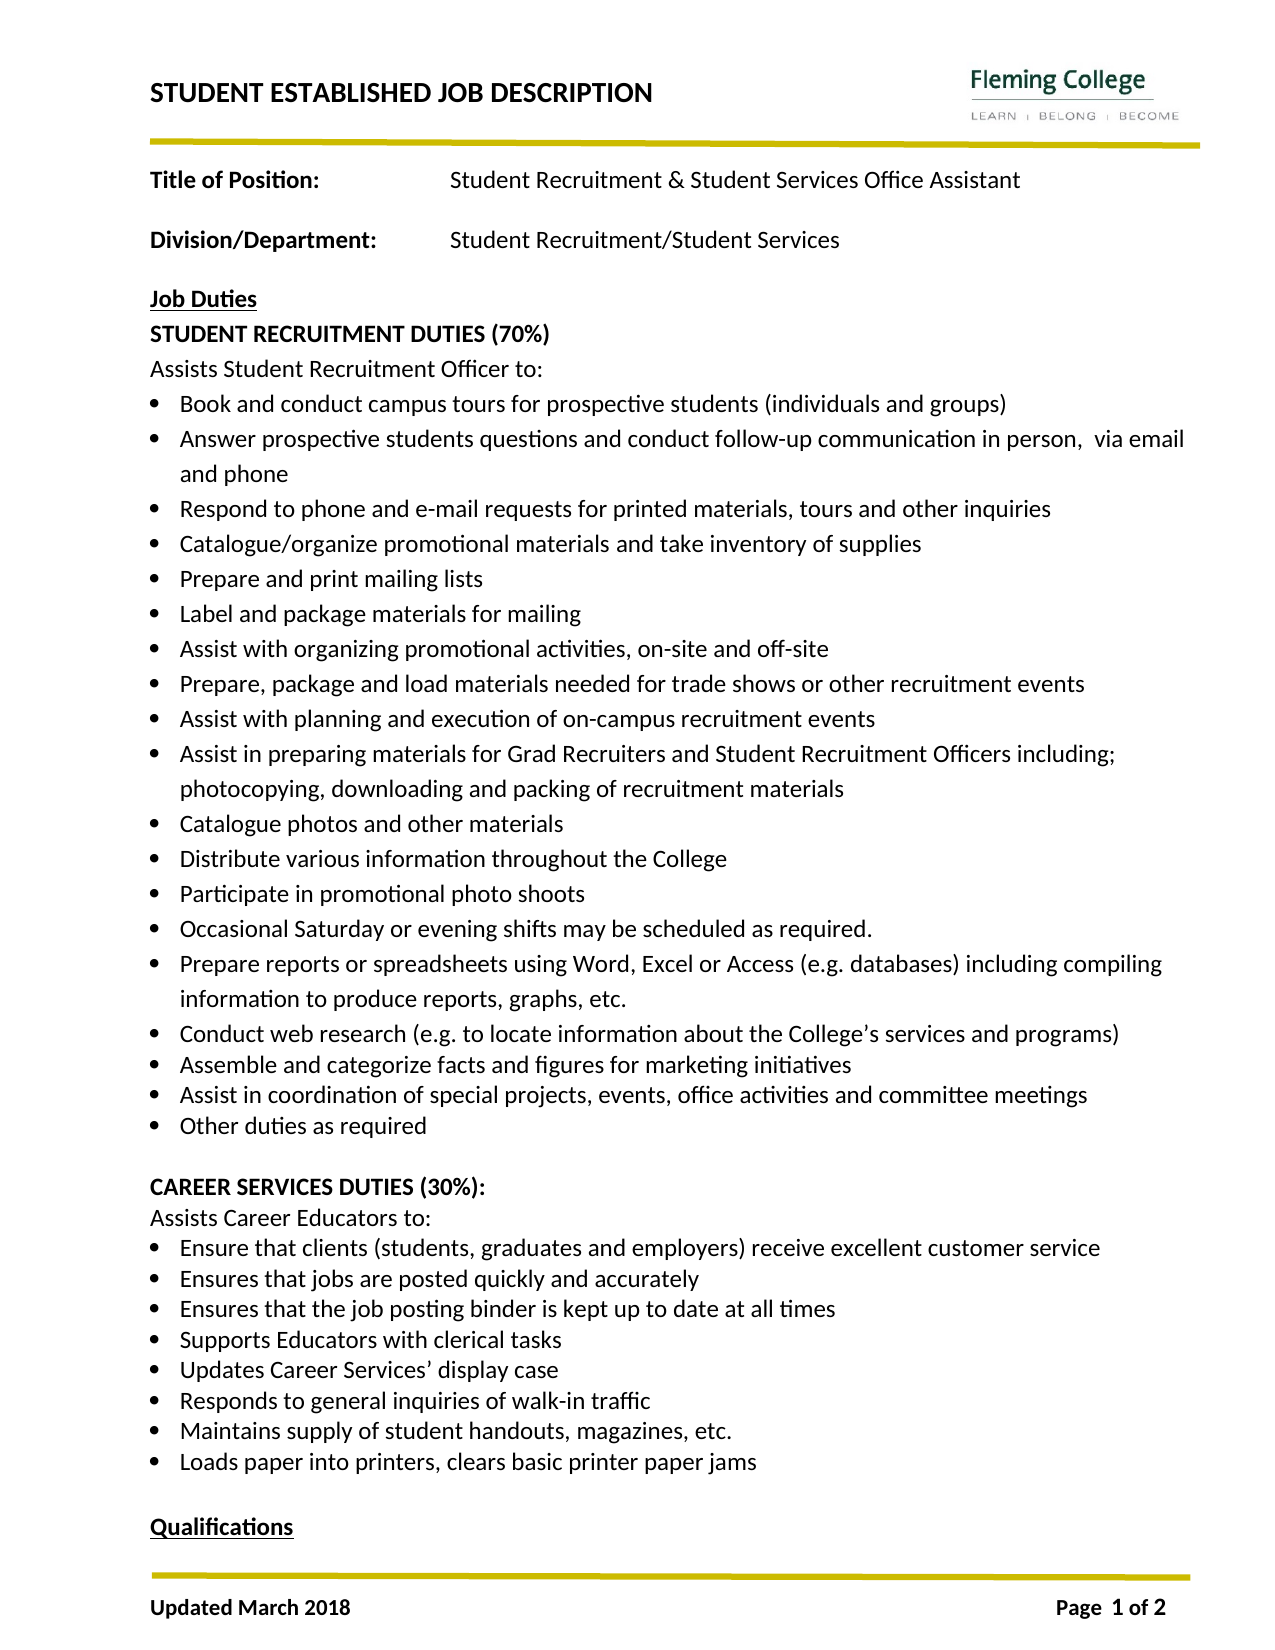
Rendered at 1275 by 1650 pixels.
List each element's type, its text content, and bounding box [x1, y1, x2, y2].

list Assemble and categorize facts and figures for marketing initiatives [150, 1049, 1196, 1080]
list Occasional Saturday or evening shifts may be scheduled as required. [150, 914, 1196, 944]
text STUDENT RECRUITMENT DUTIES (70%) [150, 319, 1196, 349]
list Participate in promotional photo shoots [150, 879, 1196, 909]
list Updates Career Services’ display case [150, 1354, 1196, 1385]
list Assist in preparing materials for Grad Recruiters and Student Recruitment Officers including; photocopying, downloading and packing of recruitment materials [150, 739, 1196, 804]
text CAREER SERVICES DUTIES (30%): [150, 1171, 1196, 1202]
text Assists Student Recruitment Officer to: [150, 354, 1196, 384]
list Answer prospective students questions and conduct follow-up communication in person, via email and phone [150, 424, 1196, 489]
text Assists Career Educators to: [150, 1202, 1196, 1232]
list Assist in coordination of special projects, events, office activities and committee meetings [150, 1080, 1196, 1110]
list Conduct web research (e.g. to locate information about the College’s services and programs) [150, 1019, 1196, 1049]
list Other duties as required [150, 1110, 1196, 1141]
list Ensures that jobs are posted quickly and accurately [150, 1263, 1196, 1293]
list Catalogue/organize promotional materials and take inventory of supplies [150, 529, 1196, 559]
list Loads paper into printers, clears basic printer paper jams [150, 1446, 1196, 1476]
list Maintains supply of student handouts, magazines, etc. [150, 1415, 1196, 1446]
list Responds to general inquiries of walk-in traffic [150, 1385, 1196, 1415]
text Title of Position: Student Recruitment & Student Services Office Assistant [150, 164, 1196, 195]
picture [956, 51, 1197, 136]
list Prepare reports or spreadsheets using Word, Excel or Access (e.g. databases) including compiling information to produce reports, graphs, etc. [150, 949, 1196, 1014]
text Job Duties [150, 284, 1196, 314]
list Assist with planning and execution of on-campus recruitment events [150, 704, 1196, 734]
text Division/Department: Student Recruitment/Student Services [150, 224, 1196, 254]
list Book and conduct campus tours for prospective students (individuals and groups) [150, 389, 1196, 419]
list Prepare, package and load materials needed for trade shows or other recruitment events [150, 669, 1196, 699]
list Label and package materials for mailing [150, 599, 1196, 629]
list Respond to phone and e-mail requests for printed materials, tours and other inquiries [150, 494, 1196, 524]
list Ensure that clients (students, graduates and employers) receive excellent customer service [150, 1232, 1196, 1263]
list Supports Educators with clerical tasks [150, 1324, 1196, 1354]
list Catalogue photos and other materials [150, 809, 1196, 839]
list Prepare and print mailing lists [150, 564, 1196, 594]
list Ensures that the job posting binder is kept up to date at all times [150, 1293, 1196, 1324]
list Assist with organizing promotional activities, on-site and off-site [150, 634, 1196, 664]
text Qualifications [150, 1511, 1196, 1542]
list Distribute various information throughout the College [150, 844, 1196, 874]
